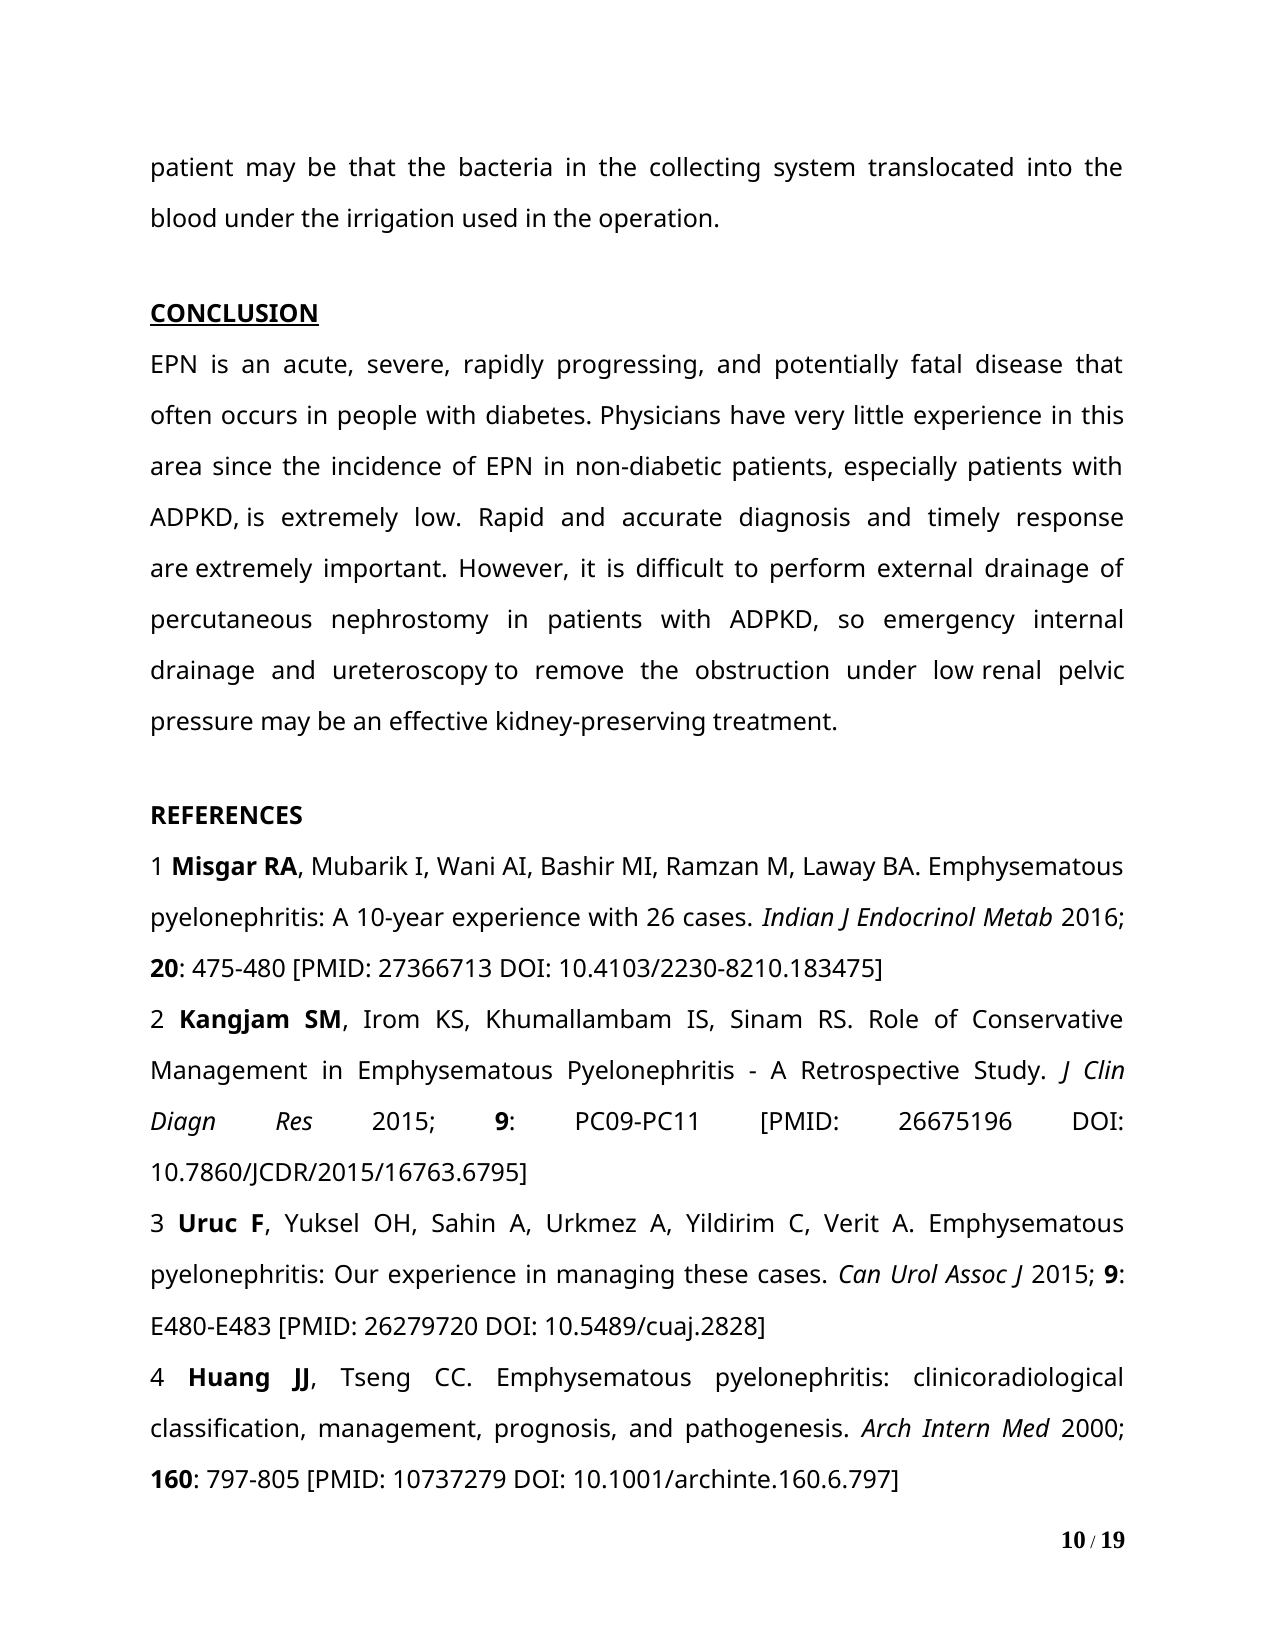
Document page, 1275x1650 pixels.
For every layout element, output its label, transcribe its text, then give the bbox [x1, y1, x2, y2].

text REFERENCES [150, 798, 1125, 832]
text 4 Huang JJ, Tseng CC. Emphysematous pyelonephritis: clinicoradiological classification, management, prognosis, and pathogenesis. Arch Intern Med 2000; 160: 797-805 [PMID: 10737279 DOI: 10.1001/archinte.160.6.797] [150, 1359, 1125, 1495]
text CONCLUSION [150, 295, 1125, 329]
text 1 Misgar RA, Mubarik I, Wani AI, Bashir MI, Ramzan M, Laway BA. Emphysematous pyelonephritis: A 10-year experience with 26 cases. Indian J Endocrinol Metab 2016; 20: 475-480 [PMID: 27366713 DOI: 10.4103/2230-8210.183475] [150, 849, 1125, 985]
text EPN is an acute, severe, rapidly progressing, and potentially fatal disease that often occurs in people with diabetes. Physicians have very little experience in this area since the incidence of EPN in non-diabetic patients, especially patients with ADPKD, is extremely low. Rapid and accurate diagnosis and timely response are extremely important. However, it is difficult to perform external drainage of percutaneous nephrostomy in patients with ADPKD, so emergency internal drainage and ureteroscopy to remove the obstruction under low renal pelvic pressure may be an effective kidney-preserving treatment. [150, 346, 1125, 738]
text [150, 150, 1125, 235]
text 3 Uruc F, Yuksel OH, Sahin A, Urkmez A, Yildirim C, Verit A. Emphysematous pyelonephritis: Our experience in managing these cases. Can Urol Assoc J 2015; 9: E480-E483 [PMID: 26279720 DOI: 10.5489/cuaj.2828] [150, 1206, 1125, 1342]
text 2 Kangjam SM, Irom KS, Khumallambam IS, Sinam RS. Role of Conservative Management in Emphysematous Pyelonephritis - A Retrospective Study. J Clin Diagn Res 2015; 9: PC09-PC11 [PMID: 26675196 DOI: 10.7860/JCDR/2015/16763.6795] [150, 1002, 1125, 1189]
